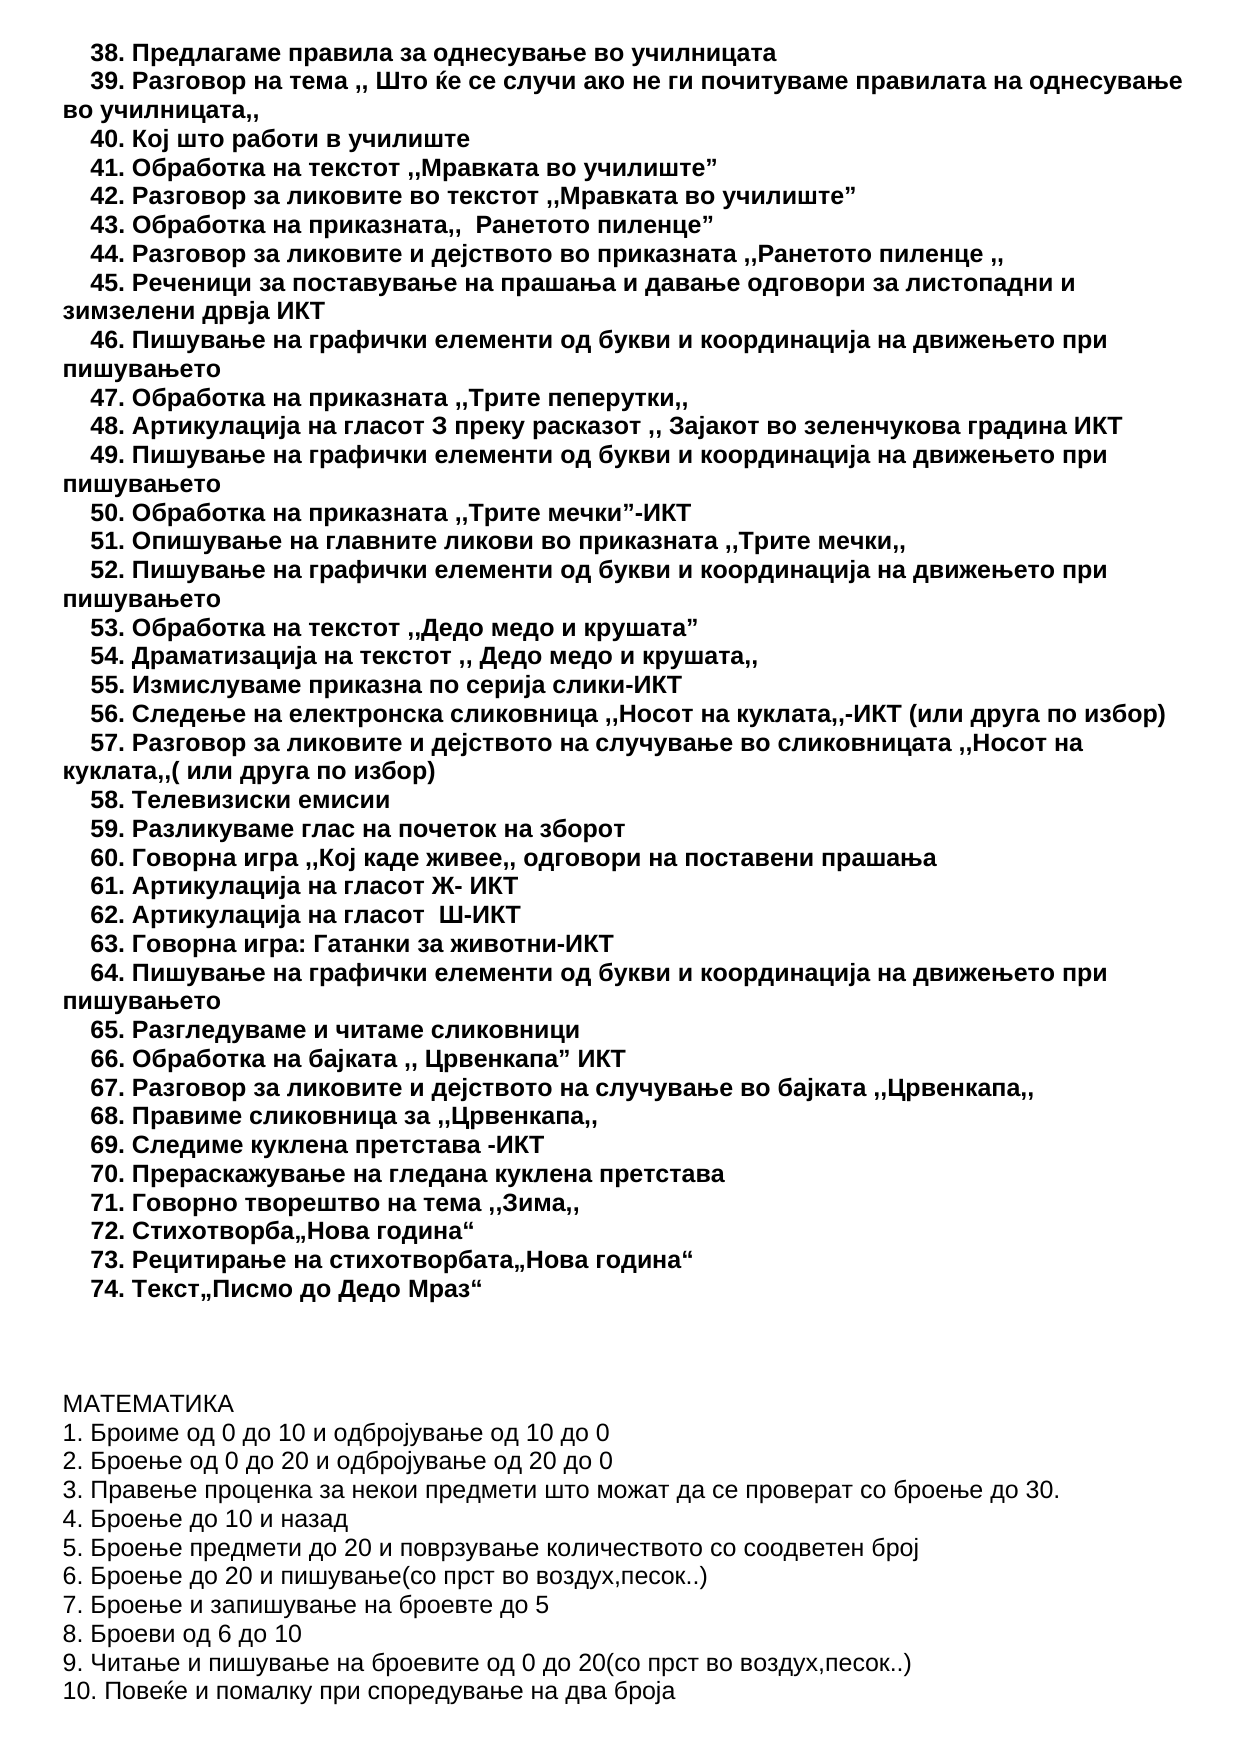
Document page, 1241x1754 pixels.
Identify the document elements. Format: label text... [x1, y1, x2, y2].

text 67. Разговор за ликовите и дејството на случување во бајката ,,Црвенкапа,, [62, 1072, 1187, 1101]
text 56. Следење на електронска сликовница ,,Носот на куклата,,-ИКТ (или друга по избор) [62, 699, 1187, 727]
text 62. Артикулација на гласот Ш-ИКТ [62, 900, 1187, 929]
text 1. Броиме од 0 до 10 и одбројување од 10 до 0 [62, 1417, 1187, 1446]
text 66. Обработка на бајката ,, Црвенкапа” ИКТ [62, 1044, 1187, 1072]
text 4. Броење до 10 и назад [62, 1504, 1187, 1532]
text 74. Текст„Писмо до Дедо Мраз“ [62, 1274, 1187, 1302]
text 10. Повеќе и помалку при споредување на два броја [62, 1676, 1187, 1705]
text 48. Артикулација на гласот З преку расказот ,, Зајакот во зеленчукова градина ИКТ [62, 411, 1187, 440]
text 51. Опишување на главните ликови во приказната ,,Трите мечки,, [62, 526, 1187, 555]
text 57. Разговор за ликовите и дејството на случување во сликовницата ,,Носот на куклата,,( или друга по избор) [62, 727, 1187, 785]
text 52. Пишување на графички елементи од букви и координација на движењето при пишувањето [62, 555, 1187, 612]
text 59. Разликуваме глас на почеток на зборот [62, 814, 1187, 842]
text 68. Правиме сликовница за ,,Црвенкапа,, [62, 1101, 1187, 1130]
text 5. Броење предмети до 20 и поврзување количеството со соодветен број [62, 1532, 1187, 1561]
text МАТЕМАТИКА [62, 1389, 1187, 1417]
text 72. Стихотворба„Нова година“ [62, 1216, 1187, 1245]
text 71. Говорно творештво на тема ,,Зима,, [62, 1187, 1187, 1216]
text 38. Предлагаме правила за однесување во училницата [62, 37, 1187, 66]
text 63. Говорна игра: Гатанки за животни-ИКТ [62, 929, 1187, 957]
text 46. Пишување на графички елементи од букви и координација на движењето при пишувањето [62, 325, 1187, 382]
text 47. Обработка на приказната ,,Трите пеперутки,, [62, 382, 1187, 411]
text 70. Прераскажување на гледана куклена претстава [62, 1159, 1187, 1187]
text 60. Говорна игра ,,Кој каде живее,, одговори на поставени прашања [62, 842, 1187, 871]
text 8. Броеви од 6 до 10 [62, 1619, 1187, 1647]
text 6. Броење до 20 и пишување(со прст во воздух,песок..) [62, 1561, 1187, 1590]
text 61. Артикулација на гласот Ж- ИКТ [62, 871, 1187, 900]
text 45. Реченици за поставување на прашања и давање одговори за листопадни и зимзелени дрвја ИКТ [62, 267, 1187, 325]
text 9. Читање и пишување на броевите од 0 до 20(со прст во воздух,песок..) [62, 1647, 1187, 1676]
text 69. Следиме куклена претстава -ИКТ [62, 1130, 1187, 1159]
text 73. Рецитирање на стихотворбата„Нова година“ [62, 1245, 1187, 1274]
text 7. Броење и запишување на броевте до 5 [62, 1590, 1187, 1619]
text 42. Разговор за ликовите во текстот ,,Мравката во училиште” [62, 181, 1187, 210]
text 53. Обработка на текстот ,,Дедо медо и крушата” [62, 612, 1187, 641]
text 54. Драматизација на текстот ,, Дедо медо и крушата,, [62, 641, 1187, 670]
text 41. Обработка на текстот ,,Мравката во училиште” [62, 152, 1187, 181]
text 43. Обработка на приказната,, Ранетото пиленце” [62, 210, 1187, 239]
text 40. Кој што работи в училиште [62, 124, 1187, 152]
text 2. Броење од 0 до 20 и одбројување од 20 до 0 [62, 1446, 1187, 1475]
text 49. Пишување на графички елементи од букви и координација на движењето при пишувањето [62, 440, 1187, 497]
text 50. Обработка на приказната ,,Трите мечки”-ИКТ [62, 497, 1187, 526]
text 55. Измислуваме приказна по серија слики-ИКТ [62, 670, 1187, 699]
text 3. Правење проценка за некои предмети што можат да се проверат со броење до 30. [62, 1475, 1187, 1504]
text 39. Разговор на тема ,, Што ќе се случи ако не ги почитуваме правилата на однесување во училницата,, [62, 66, 1187, 124]
text 58. Телевизиски емисии [62, 785, 1187, 814]
text 65. Разгледуваме и читаме сликовници [62, 1015, 1187, 1044]
text 44. Разговор за ликовите и дејството во приказната ,,Ранетото пиленце ,, [62, 239, 1187, 267]
text 64. Пишување на графички елементи од букви и координација на движењето при пишувањето [62, 957, 1187, 1015]
